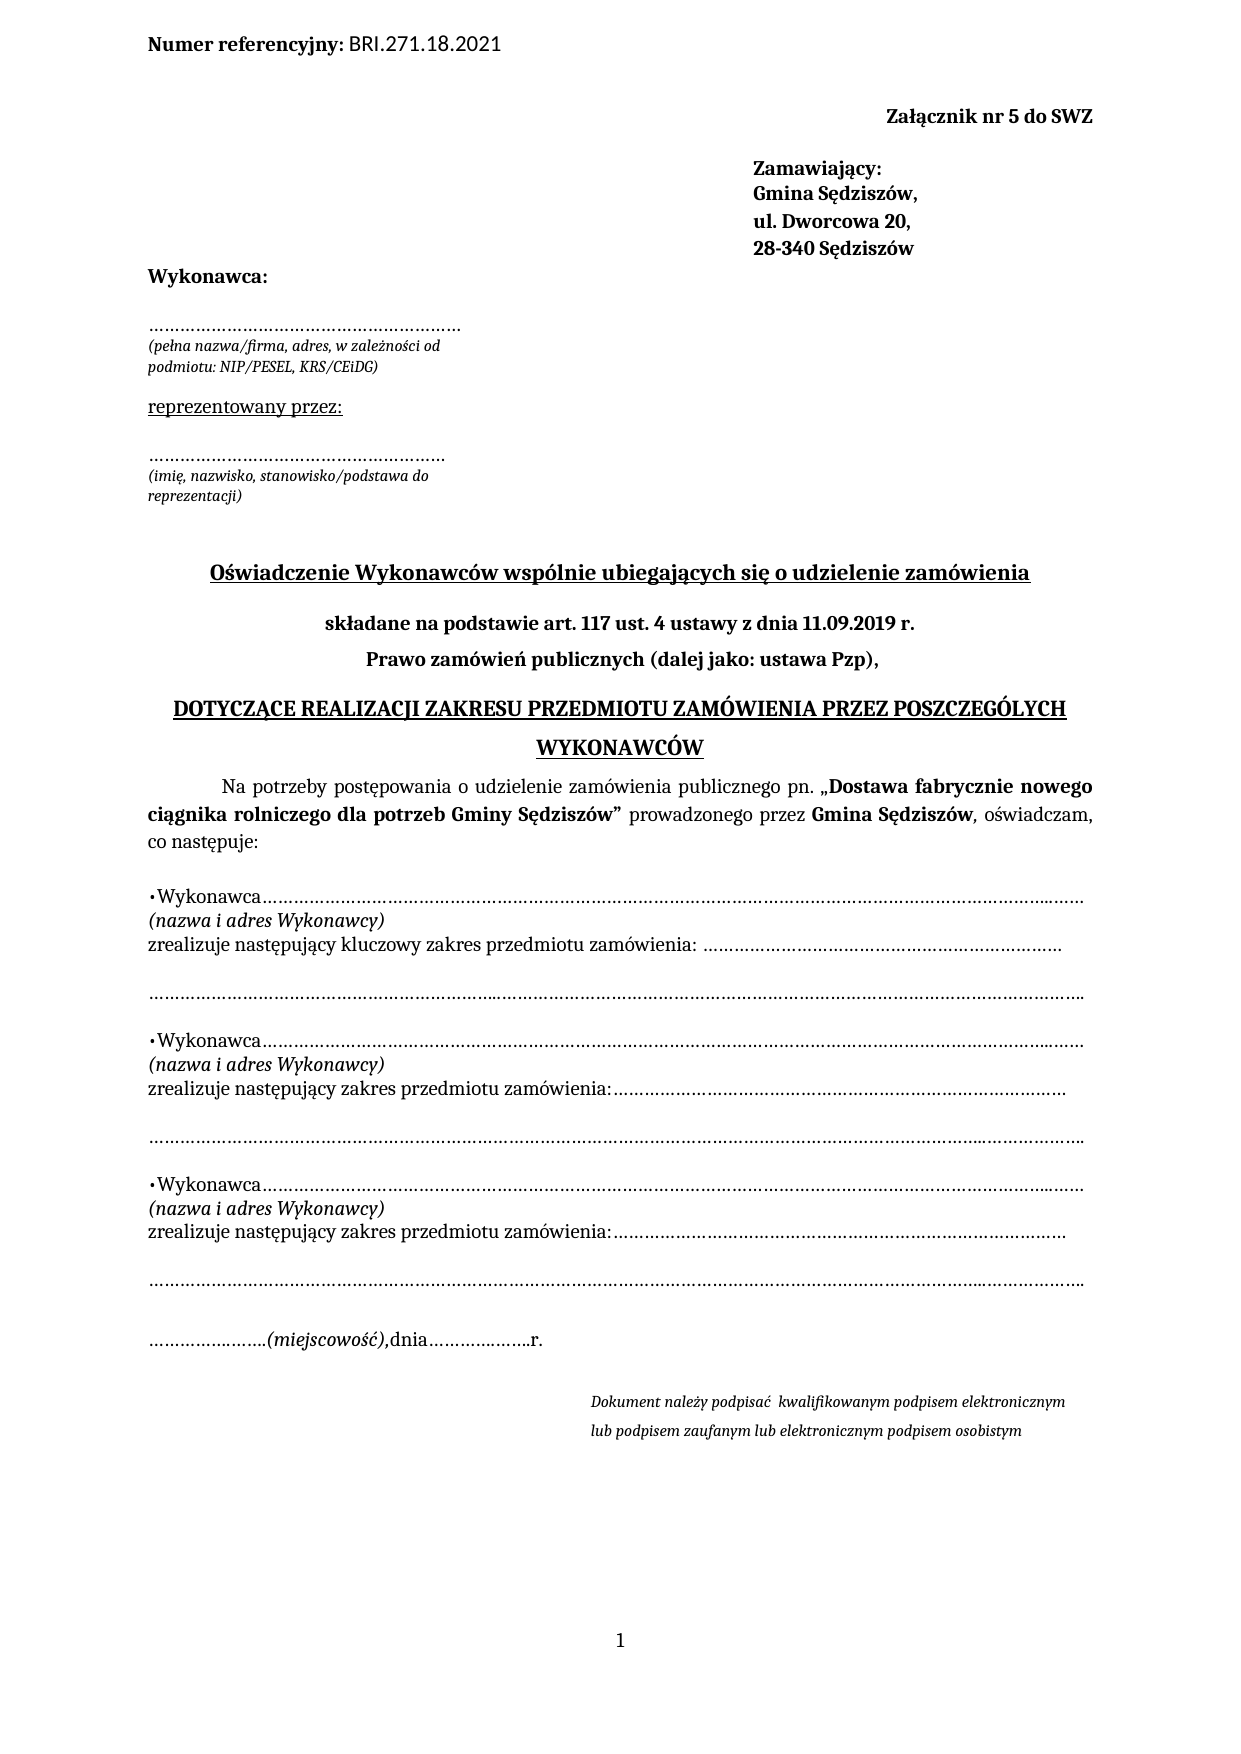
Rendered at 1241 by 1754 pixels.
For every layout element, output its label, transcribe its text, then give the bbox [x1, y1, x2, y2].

text …………………………………………………… [148, 312, 472, 336]
text ………………………………………………… [148, 442, 472, 466]
text Załącznik nr 5 do SWZ [694, 104, 1093, 128]
text •Wykonawca……………………………………………………………………………………………………………………………………..…… [148, 885, 1093, 909]
text Wykonawca: [148, 264, 1093, 288]
text Zamawiający: [753, 156, 1093, 180]
text •Wykonawca……………………………………………………………………………………………………………………………………..…… [148, 1172, 1093, 1196]
text zrealizuje następujący zakres przedmiotu zamówienia:…………………………………………………………………………… [148, 1076, 1093, 1100]
text (nazwa i adres Wykonawcy) [148, 909, 1093, 933]
text zrealizuje następujący kluczowy zakres przedmiotu zamówienia: …………………………………………………………… [148, 933, 1093, 957]
text …………………………………………………………..…………………………………………………………………………………………………. [148, 981, 1093, 1004]
text Prawo zamówień publicznych (dalej jako: ustawa Pzp), [148, 647, 1093, 671]
text Dokument należy podpisać kwalifikowanym podpisem elektronicznym lub podpisem zaufanym lub elektronicznym podpisem osobistym [591, 1393, 1093, 1441]
text 28-340 Sędziszów [753, 237, 1093, 261]
text •Wykonawca……………………………………………………………………………………………………………………………………..…… [148, 1028, 1093, 1052]
text (pełna nazwa/firma, adres, w zależności od podmiotu: NIP/PESEL, KRS/CEiDG) [148, 336, 472, 376]
text reprezentowany przez: [148, 394, 1093, 418]
text ……………………………………………………………………………………………………………………………………………..………………. [148, 1124, 1093, 1148]
text Oświadczenie Wykonawców wspólnie ubiegających się o udzielenie zamówienia [148, 559, 1093, 586]
text Na potrzeby postępowania o udzielenie zamówienia publicznego pn. „Dostawa fabrycznie nowego ciągnika rolniczego dla potrzeb Gminy Sędziszów” prowadzonego przez Gmina Sędziszów, oświadczam, co następuje: [148, 775, 1093, 854]
text ul. Dworcowa 20, [753, 209, 1093, 233]
text składane na podstawie art. 117 ust. 4 ustawy z dnia 11.09.2019 r. [148, 611, 1093, 635]
text Gmina Sędziszów, [753, 182, 1093, 206]
text (nazwa i adres Wykonawcy) [148, 1052, 1093, 1076]
text (nazwa i adres Wykonawcy) [148, 1196, 1093, 1220]
text ……………………………………………………………………………………………………………………………………………..………………. [148, 1268, 1093, 1292]
text zrealizuje następujący zakres przedmiotu zamówienia:…………………………………………………………………………… [148, 1220, 1093, 1244]
text DOTYCZĄCE REALIZACJI ZAKRESU PRZEDMIOTU ZAMÓWIENIA PRZEZ POSZCZEGÓLYCH WYKONAWCÓW [148, 696, 1093, 762]
text (imię, nazwisko, stanowisko/podstawa do reprezentacji) [148, 466, 472, 506]
text …………….…….(miejscowość),dnia………….…….r. [148, 1328, 1093, 1352]
